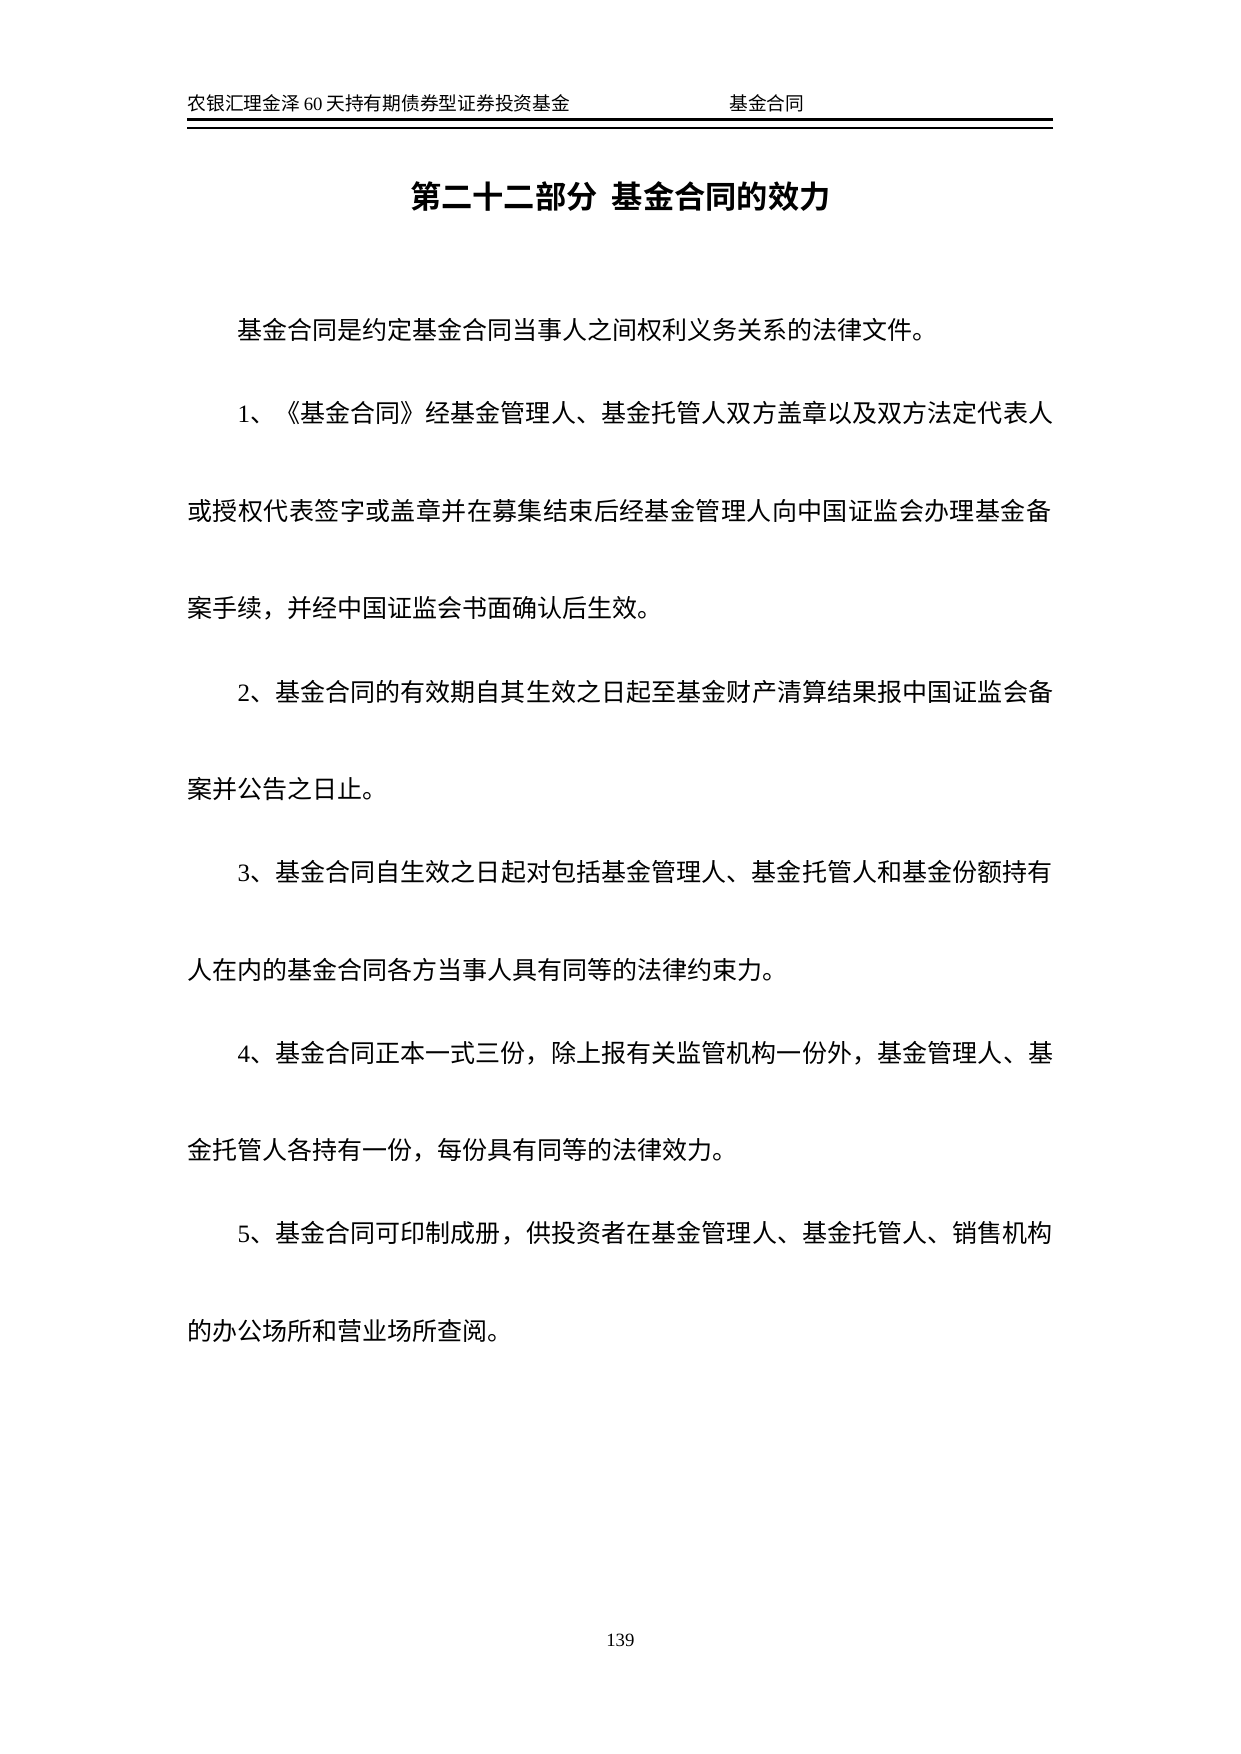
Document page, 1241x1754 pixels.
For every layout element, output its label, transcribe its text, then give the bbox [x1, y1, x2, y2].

text 2、基金合同的有效期自其生效之日起至基金财产清算结果报中国证监会备案并公告之日止。 [187, 658, 1053, 820]
text 基金合同是约定基金合同当事人之间权利义务关系的法律文件。 [187, 296, 1053, 361]
text 4、基金合同正本一式三份，除上报有关监管机构一份外，基金管理人、基金托管人各持有一份，每份具有同等的法律效力。 [187, 1019, 1053, 1181]
text 5、基金合同可印制成册，供投资者在基金管理人、基金托管人、销售机构的办公场所和营业场所查阅。 [187, 1199, 1053, 1362]
text 1、《基金合同》经基金管理人、基金托管人双方盖章以及双方法定代表人或授权代表签字或盖章并在募集结束后经基金管理人向中国证监会办理基金备案手续，并经中国证监会书面确认后生效。 [187, 379, 1053, 639]
subtitle 第二十二部分 基金合同的效力 [187, 162, 1053, 227]
text 3、基金合同自生效之日起对包括基金管理人、基金托管人和基金份额持有人在内的基金合同各方当事人具有同等的法律约束力。 [187, 838, 1053, 1001]
